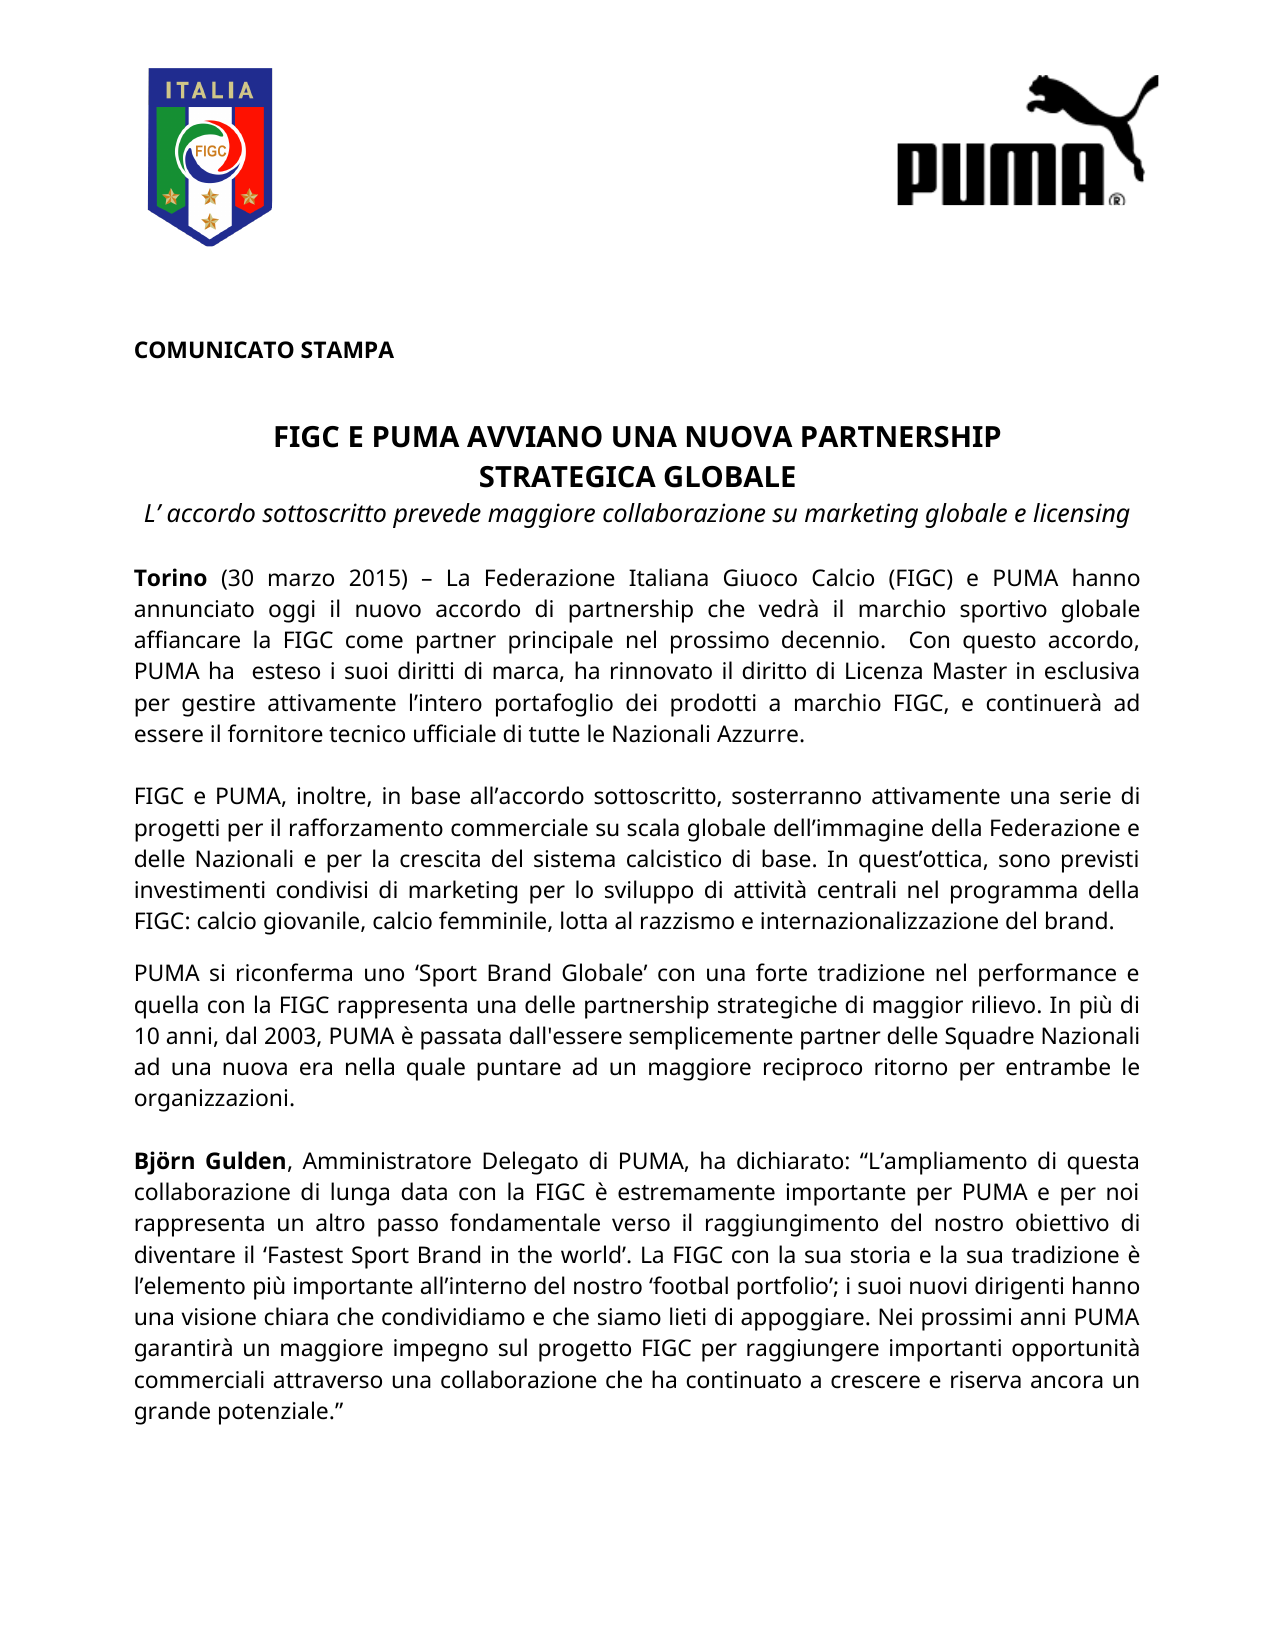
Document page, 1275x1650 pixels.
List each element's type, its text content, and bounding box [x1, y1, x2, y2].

picture [896, 75, 1158, 204]
text FIGC E PUMA AVVIANO UNA NUOVA PARTNERSHIP [133, 417, 1142, 456]
text Björn Gulden, Amministratore Delegato di PUMA, ha dichiarato: “L’ampliamento di questa collaborazione di lunga data con la FIGC è estremamente importante per PUMA e per noi rappresenta un altro passo fondamentale verso il raggiungimento del nostro obiettivo di diventare il ‘Fastest Sport Brand in the world’. La FIGC con la sua storia e la sua tradizione è l’elemento più importante all’interno del nostro ‘footbal portfolio’; i suoi nuovi dirigenti hanno una visione chiara che condividiamo e che siamo lieti di appoggiare. Nei prossimi anni PUMA garantirà un maggiore impegno sul progetto FIGC per raggiungere importanti opportunità commerciali attraverso una collaborazione che ha continuato a crescere e riserva ancora un grande potenziale.” [133, 1145, 1142, 1426]
picture [145, 65, 274, 247]
text Torino (30 marzo 2015) – La Federazione Italiana Giuoco Calcio (FIGC) e PUMA hanno annunciato oggi il nuovo accordo di partnership che vedrà il marchio sportivo globale affiancare la FIGC come partner principale nel prossimo decennio. Con questo accordo, PUMA ha esteso i suoi diritti di marca, ha rinnovato il diritto di Licenza Master in esclusiva per gestire attivamente l’intero portafoglio dei prodotti a marchio FIGC, e continuerà ad essere il fornitore tecnico ufficiale di tutte le Nazionali Azzurre. [133, 561, 1142, 749]
text L’ accordo sottoscritto prevede maggiore collaborazione su marketing globale e licensing [133, 496, 1142, 530]
text COMUNICATO STAMPA [133, 334, 1142, 366]
text FIGC e PUMA, inoltre, in base all’accordo sottoscritto, sosterranno attivamente una serie di progetti per il rafforzamento commerciale su scala globale dell’immagine della Federazione e delle Nazionali e per la crescita del sistema calcistico di base. In quest’ottica, sono previsti investimenti condivisi di marketing per lo sviluppo di attività centrali nel programma della FIGC: calcio giovanile, calcio femminile, lotta al razzismo e internazionalizzazione del brand. [133, 780, 1142, 936]
text STRATEGICA GLOBALE [133, 456, 1142, 496]
text PUMA si riconferma uno ‘Sport Brand Globale’ con una forte tradizione nel performance e quella con la FIGC rappresenta una delle partnership strategiche di maggior rilievo. In più di 10 anni, dal 2003, PUMA è passata dall'essere semplicemente partner delle Squadre Nazionali ad una nuova era nella quale puntare ad un maggiore reciproco ritorno per entrambe le organizzazioni. [133, 957, 1142, 1113]
